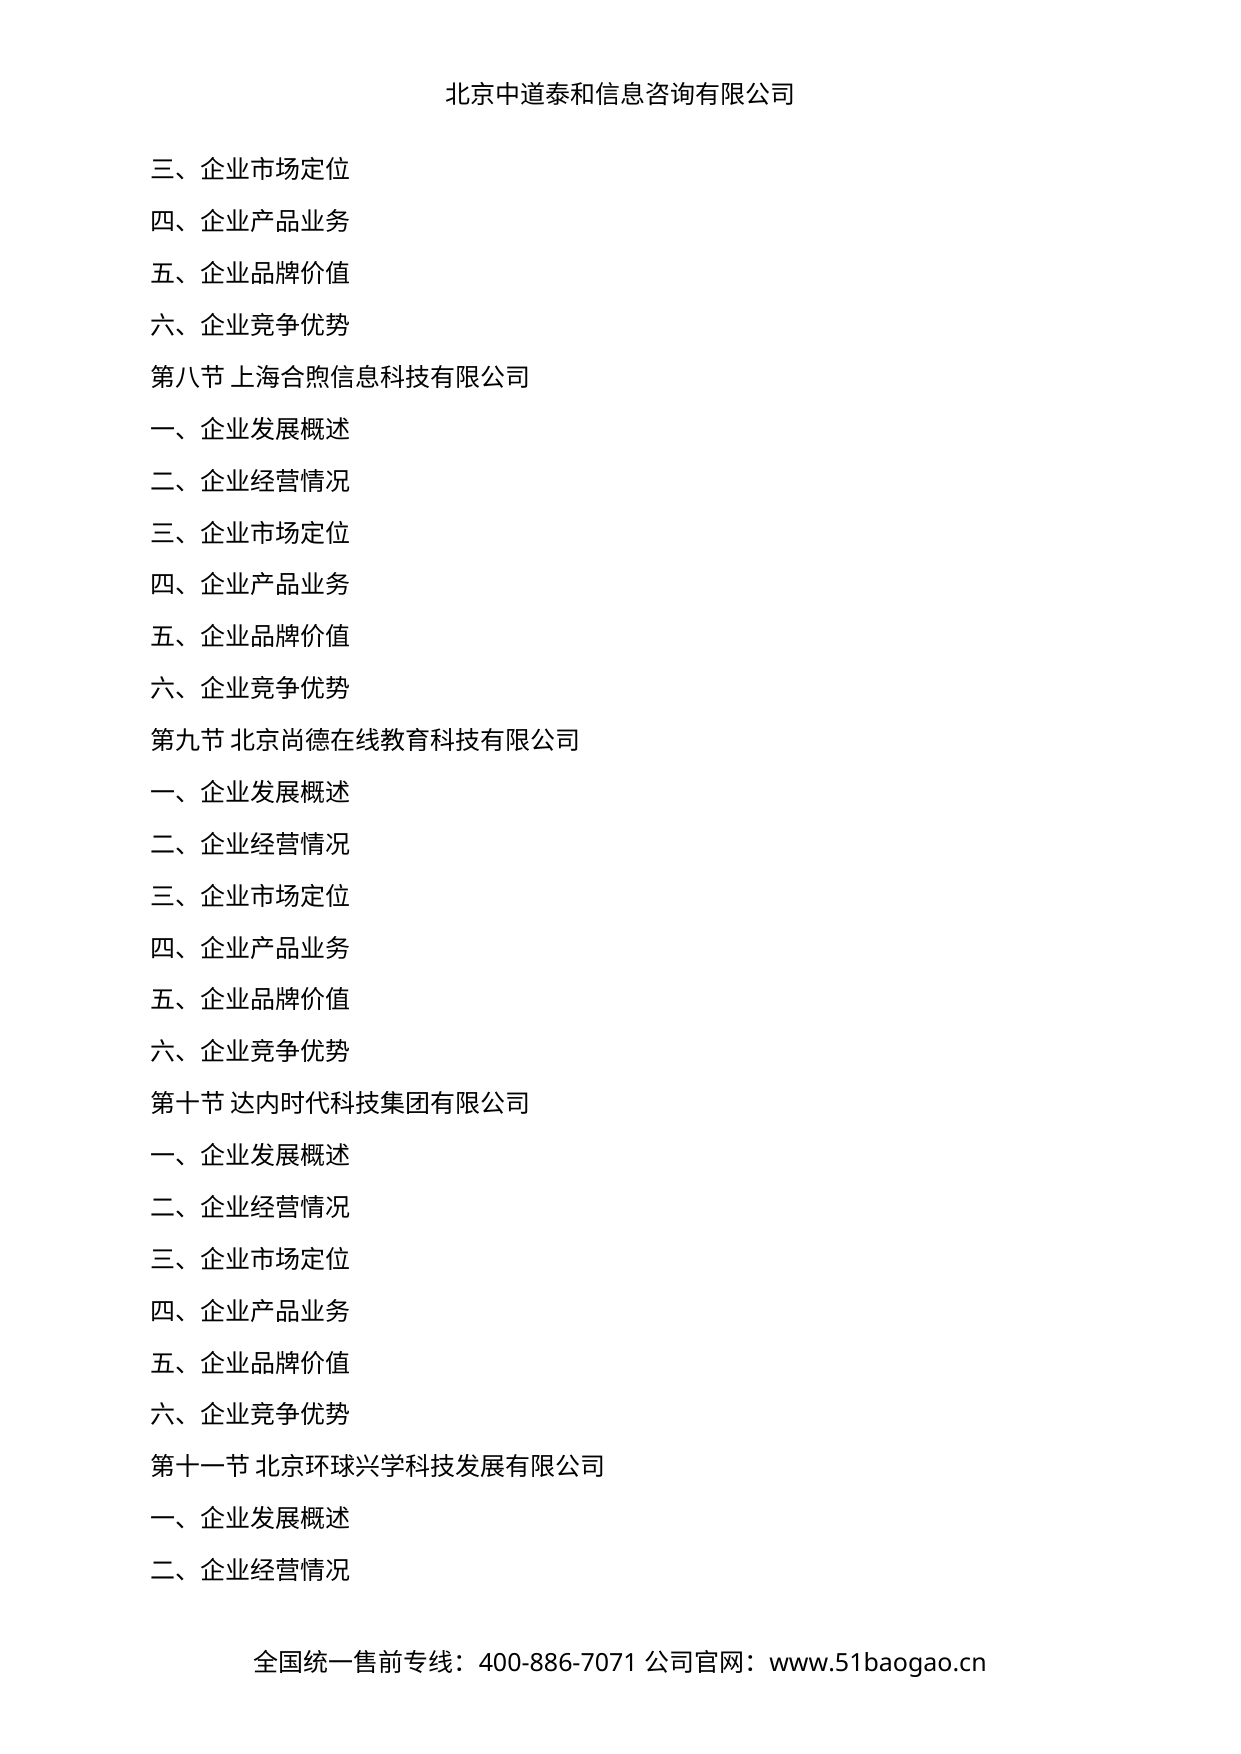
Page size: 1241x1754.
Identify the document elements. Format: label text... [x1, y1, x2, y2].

text 一、企业发展概述 [150, 1499, 1090, 1535]
text 四、企业产品业务 [150, 928, 1090, 964]
text 四、企业产品业务 [150, 565, 1090, 601]
text 第九节 北京尚德在线教育科技有限公司 [150, 721, 1090, 757]
text 一、企业发展概述 [150, 1136, 1090, 1172]
text 四、企业产品业务 [150, 202, 1090, 238]
text 二、企业经营情况 [150, 824, 1090, 861]
text 六、企业竞争优势 [150, 306, 1090, 342]
text 三、企业市场定位 [150, 150, 1090, 186]
text 三、企业市场定位 [150, 876, 1090, 912]
text 三、企业市场定位 [150, 513, 1090, 549]
text 五、企业品牌价值 [150, 254, 1090, 290]
text 六、企业竞争优势 [150, 1032, 1090, 1068]
text 五、企业品牌价值 [150, 617, 1090, 653]
text 第十一节 北京环球兴学科技发展有限公司 [150, 1447, 1090, 1483]
text 三、企业市场定位 [150, 1239, 1090, 1276]
text 第八节 上海合煦信息科技有限公司 [150, 357, 1090, 394]
text 四、企业产品业务 [150, 1291, 1090, 1327]
text 一、企业发展概述 [150, 772, 1090, 809]
text 二、企业经营情况 [150, 461, 1090, 497]
text 第十节 达内时代科技集团有限公司 [150, 1084, 1090, 1120]
text 五、企业品牌价值 [150, 980, 1090, 1016]
text 六、企业竞争优势 [150, 1395, 1090, 1431]
text 二、企业经营情况 [150, 1551, 1090, 1587]
text 一、企业发展概述 [150, 409, 1090, 446]
text 二、企业经营情况 [150, 1187, 1090, 1224]
text 六、企业竞争优势 [150, 669, 1090, 705]
text 五、企业品牌价值 [150, 1343, 1090, 1379]
